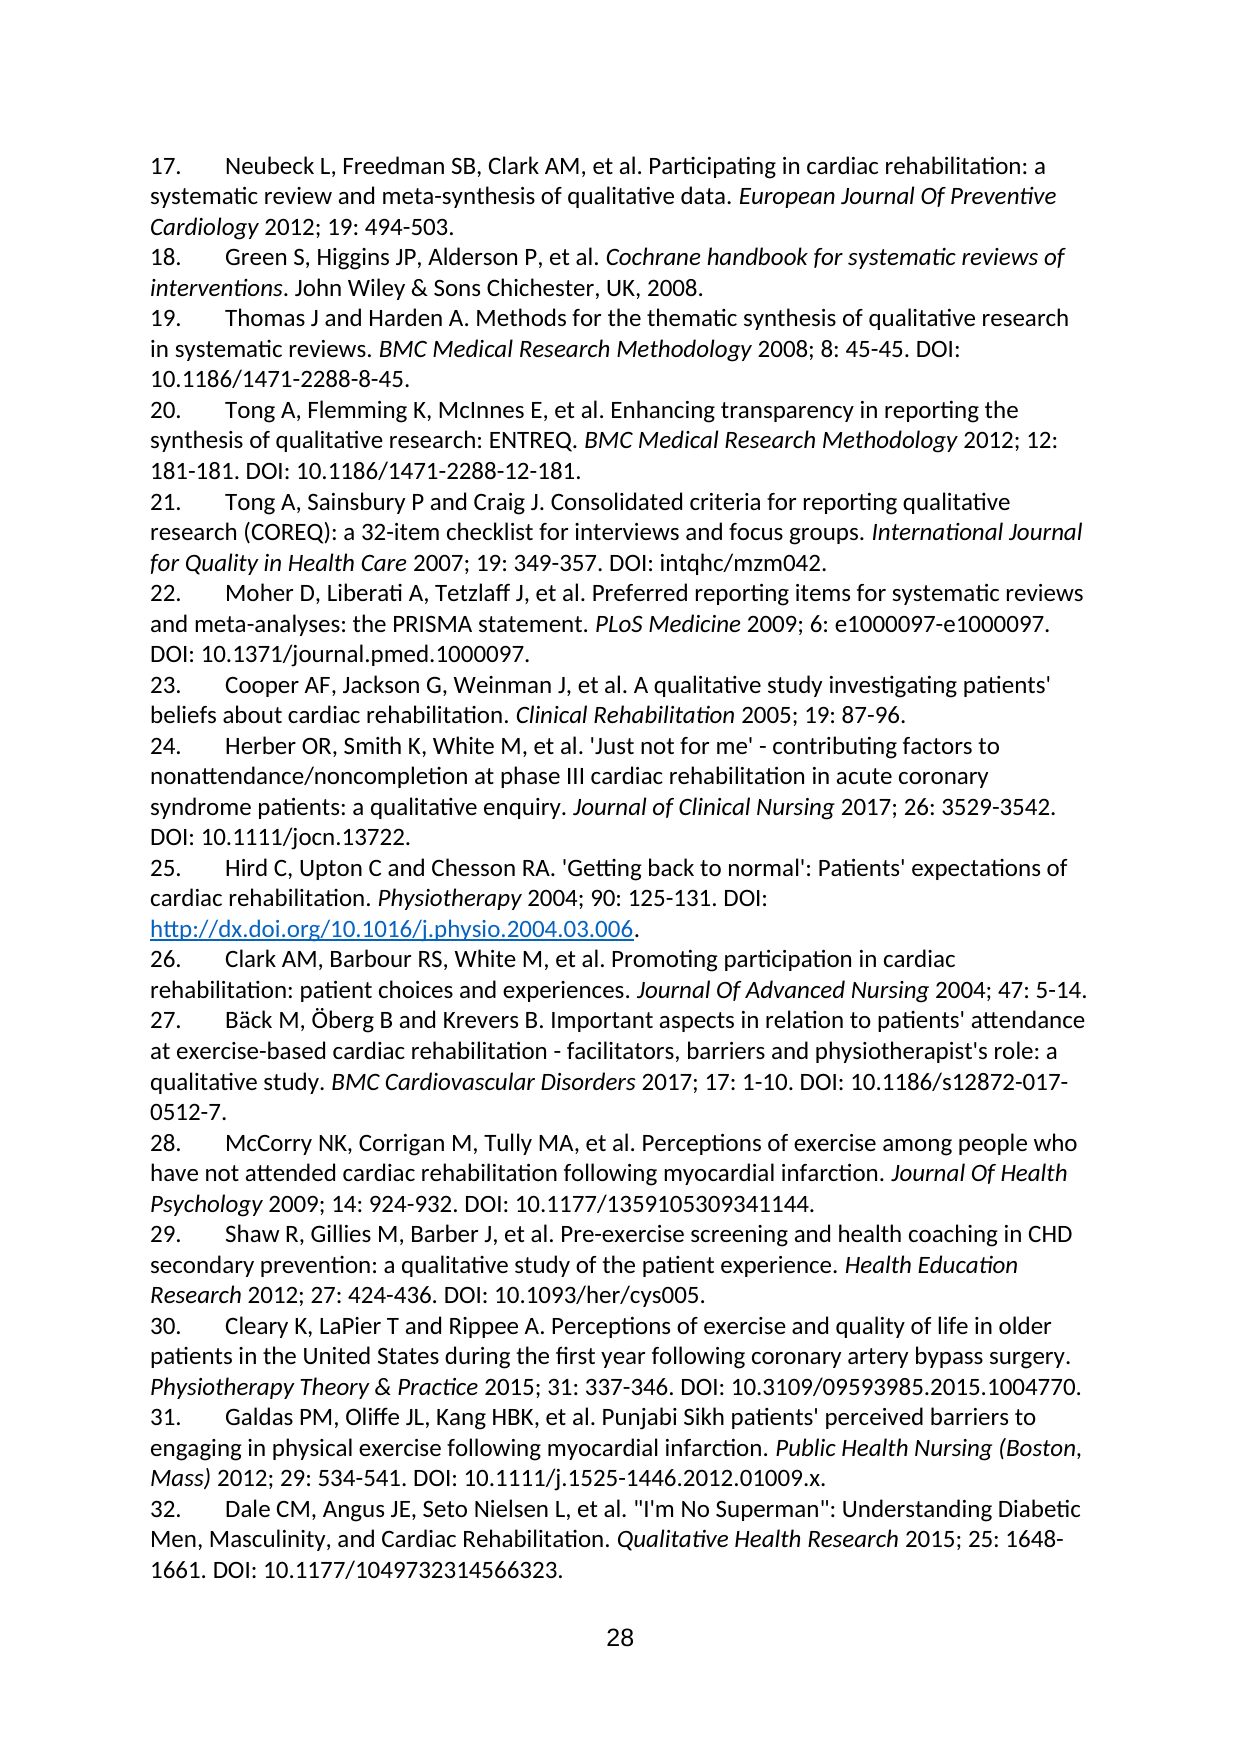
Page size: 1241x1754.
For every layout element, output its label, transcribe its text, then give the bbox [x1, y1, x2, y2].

text 27. Bäck M, Öberg B and Krevers B. Important aspects in relation to patients' attendance at exercise-based cardiac rehabilitation - facilitators, barriers and physiotherapist's role: a qualitative study. BMC Cardiovascular Disorders 2017; 17: 1-10. DOI: 10.1186/s12872-017-0512-7. [150, 1004, 1090, 1127]
text 29. Shaw R, Gillies M, Barber J, et al. Pre-exercise screening and health coaching in CHD secondary prevention: a qualitative study of the patient experience. Health Education Research 2012; 27: 424-436. DOI: 10.1093/her/cys005. [150, 1218, 1090, 1310]
text 26. Clark AM, Barbour RS, White M, et al. Promoting participation in cardiac rehabilitation: patient choices and experiences. Journal Of Advanced Nursing 2004; 47: 5-14. [150, 943, 1090, 1004]
text 23. Cooper AF, Jackson G, Weinman J, et al. A qualitative study investigating patients' beliefs about cardiac rehabilitation. Clinical Rehabilitation 2005; 19: 87-96. [150, 669, 1090, 730]
text 31. Galdas PM, Oliffe JL, Kang HBK, et al. Punjabi Sikh patients' perceived barriers to engaging in physical exercise following myocardial infarction. Public Health Nursing (Boston, Mass) 2012; 29: 534-541. DOI: 10.1111/j.1525-1446.2012.01009.x. [150, 1401, 1090, 1493]
text 28. McCorry NK, Corrigan M, Tully MA, et al. Perceptions of exercise among people who have not attended cardiac rehabilitation following myocardial infarction. Journal Of Health Psychology 2009; 14: 924-932. DOI: 10.1177/1359105309341144. [150, 1127, 1090, 1218]
text 18. Green S, Higgins JP, Alderson P, et al. Cochrane handbook for systematic reviews of interventions. John Wiley & Sons Chichester, UK, 2008. [150, 242, 1090, 303]
text 19. Thomas J and Harden A. Methods for the thematic synthesis of qualitative research in systematic reviews. BMC Medical Research Methodology 2008; 8: 45-45. DOI: 10.1186/1471-2288-8-45. [150, 303, 1090, 394]
text 20. Tong A, Flemming K, McInnes E, et al. Enhancing transparency in reporting the synthesis of qualitative research: ENTREQ. BMC Medical Research Methodology 2012; 12: 181-181. DOI: 10.1186/1471-2288-12-181. [150, 394, 1090, 486]
text 25. Hird C, Upton C and Chesson RA. 'Getting back to normal': Patients' expectations of cardiac rehabilitation. Physiotherapy 2004; 90: 125-131. DOI: http://dx.doi.org/10.1016/j.physio.2004.03.006. [150, 852, 1090, 943]
text 22. Moher D, Liberati A, Tetzlaff J, et al. Preferred reporting items for systematic reviews and meta-analyses: the PRISMA statement. PLoS Medicine 2009; 6: e1000097-e1000097. DOI: 10.1371/journal.pmed.1000097. [150, 577, 1090, 669]
text 21. Tong A, Sainsbury P and Craig J. Consolidated criteria for reporting qualitative research (COREQ): a 32-item checklist for interviews and focus groups. International Journal for Quality in Health Care 2007; 19: 349-357. DOI: intqhc/mzm042. [150, 486, 1090, 577]
text 24. Herber OR, Smith K, White M, et al. 'Just not for me' - contributing factors to nonattendance/noncompletion at phase III cardiac rehabilitation in acute coronary syndrome patients: a qualitative enquiry. Journal of Clinical Nursing 2017; 26: 3529-3542. DOI: 10.1111/jocn.13722. [150, 730, 1090, 852]
text 30. Cleary K, LaPier T and Rippee A. Perceptions of exercise and quality of life in older patients in the United States during the first year following coronary artery bypass surgery. Physiotherapy Theory & Practice 2015; 31: 337-346. DOI: 10.3109/09593985.2015.1004770. [150, 1310, 1090, 1401]
text 17. Neubeck L, Freedman SB, Clark AM, et al. Participating in cardiac rehabilitation: a systematic review and meta-synthesis of qualitative data. European Journal Of Preventive Cardiology 2012; 19: 494-503. [150, 150, 1090, 242]
text 32. Dale CM, Angus JE, Seto Nielsen L, et al. "I'm No Superman": Understanding Diabetic Men, Masculinity, and Cardiac Rehabilitation. Qualitative Health Research 2015; 25: 1648-1661. DOI: 10.1177/1049732314566323. [150, 1493, 1090, 1584]
